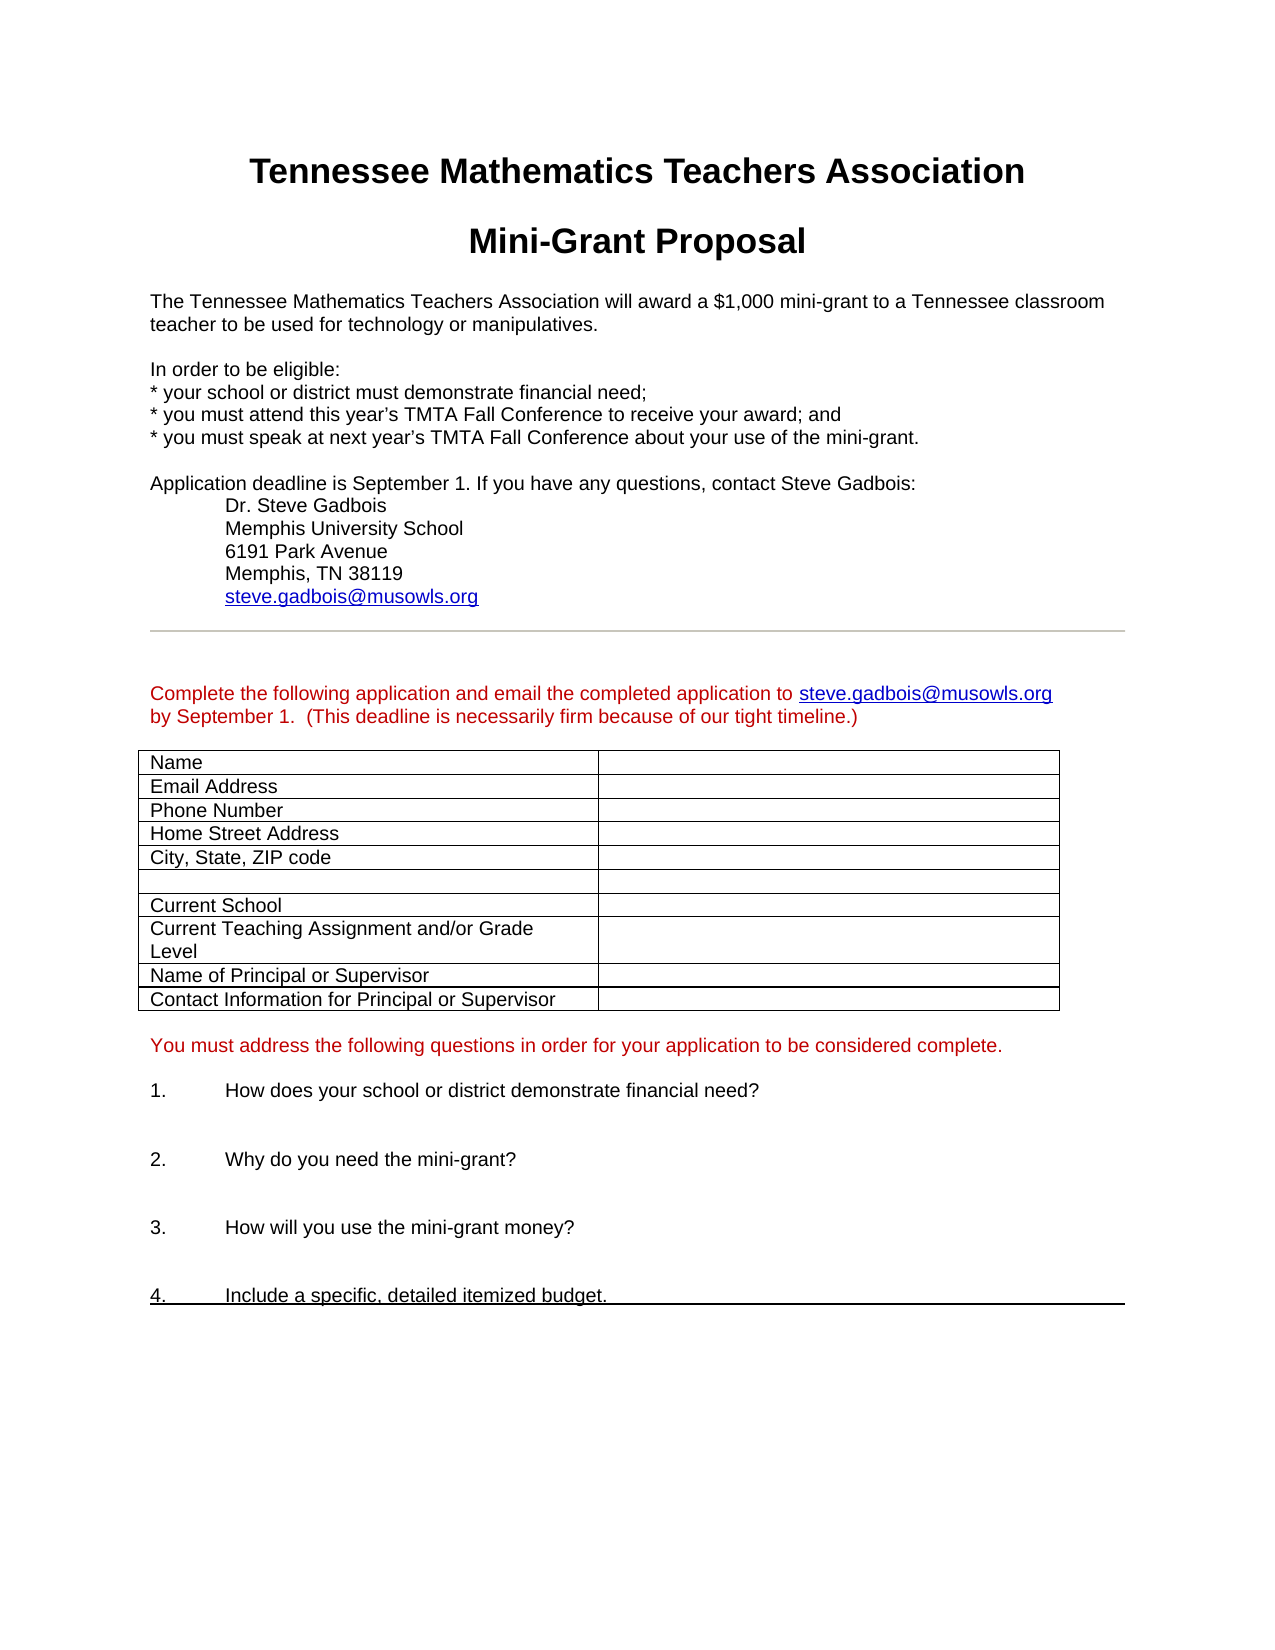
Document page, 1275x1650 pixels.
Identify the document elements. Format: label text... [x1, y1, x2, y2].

table_cell City, State, ZIP code [139, 846, 598, 869]
text 1. How does your school or district demonstrate financial need? [150, 1079, 1125, 1102]
table_cell [599, 799, 1059, 821]
text 3. How will you use the mini-grant money? [150, 1216, 1125, 1238]
text Dr. Steve Gadbois [150, 494, 1125, 517]
table_cell Contact Information for Principal or Supervisor [139, 988, 598, 1010]
text Complete the following application and email the completed application to steve.gadbois@musowls.org [150, 682, 1125, 704]
table_header Name [139, 751, 598, 774]
table_cell Email Address [139, 775, 598, 797]
table_cell [599, 822, 1059, 845]
table_cell [599, 917, 1059, 963]
table_cell Phone Number [139, 799, 598, 821]
text by September 1. (This deadline is necessarily firm because of our tight timeline.) [150, 704, 1125, 727]
text * you must attend this year’s TMTA Fall Conference to receive your award; and [150, 403, 1125, 426]
text Tennessee Mathematics Teachers Association [150, 150, 1125, 191]
table_cell [599, 964, 1059, 986]
text In order to be eligible: [150, 358, 1125, 381]
table_cell Current Teaching Assignment and/or Grade Level [139, 917, 598, 963]
table_cell Name of Principal or Supervisor [139, 964, 598, 986]
table_cell [599, 775, 1059, 797]
table_cell [599, 870, 1059, 892]
table_cell [599, 988, 1059, 1010]
table_header [599, 751, 1059, 774]
text * you must speak at next year’s TMTA Fall Conference about your use of the mini-grant. [150, 426, 1125, 449]
table_cell [139, 870, 598, 892]
table_cell Current School [139, 894, 598, 916]
text 2. Why do you need the mini-grant? [150, 1147, 1125, 1170]
text steve.gadbois@musowls.org [150, 585, 1125, 608]
text 6191 Park Avenue [150, 539, 1125, 562]
text The Tennessee Mathematics Teachers Association will award a $1,000 mini-grant to a Tennessee classroom teacher to be used for technology or manipulatives. [150, 290, 1125, 335]
text Memphis, TN 38119 [150, 562, 1125, 585]
table_cell Home Street Address [139, 822, 598, 845]
text You must address the following questions in order for your application to be considered complete. [150, 1034, 1125, 1057]
table_cell [599, 894, 1059, 916]
text Memphis University School [150, 517, 1125, 539]
text * your school or district must demonstrate financial need; [150, 381, 1125, 403]
text Application deadline is September 1. If you have any questions, contact Steve Gadbois: [150, 471, 1125, 494]
table_cell [599, 846, 1059, 869]
text Mini-Grant Proposal [150, 220, 1125, 261]
text 4. Include a specific, detailed itemized budget. [150, 1284, 1125, 1303]
